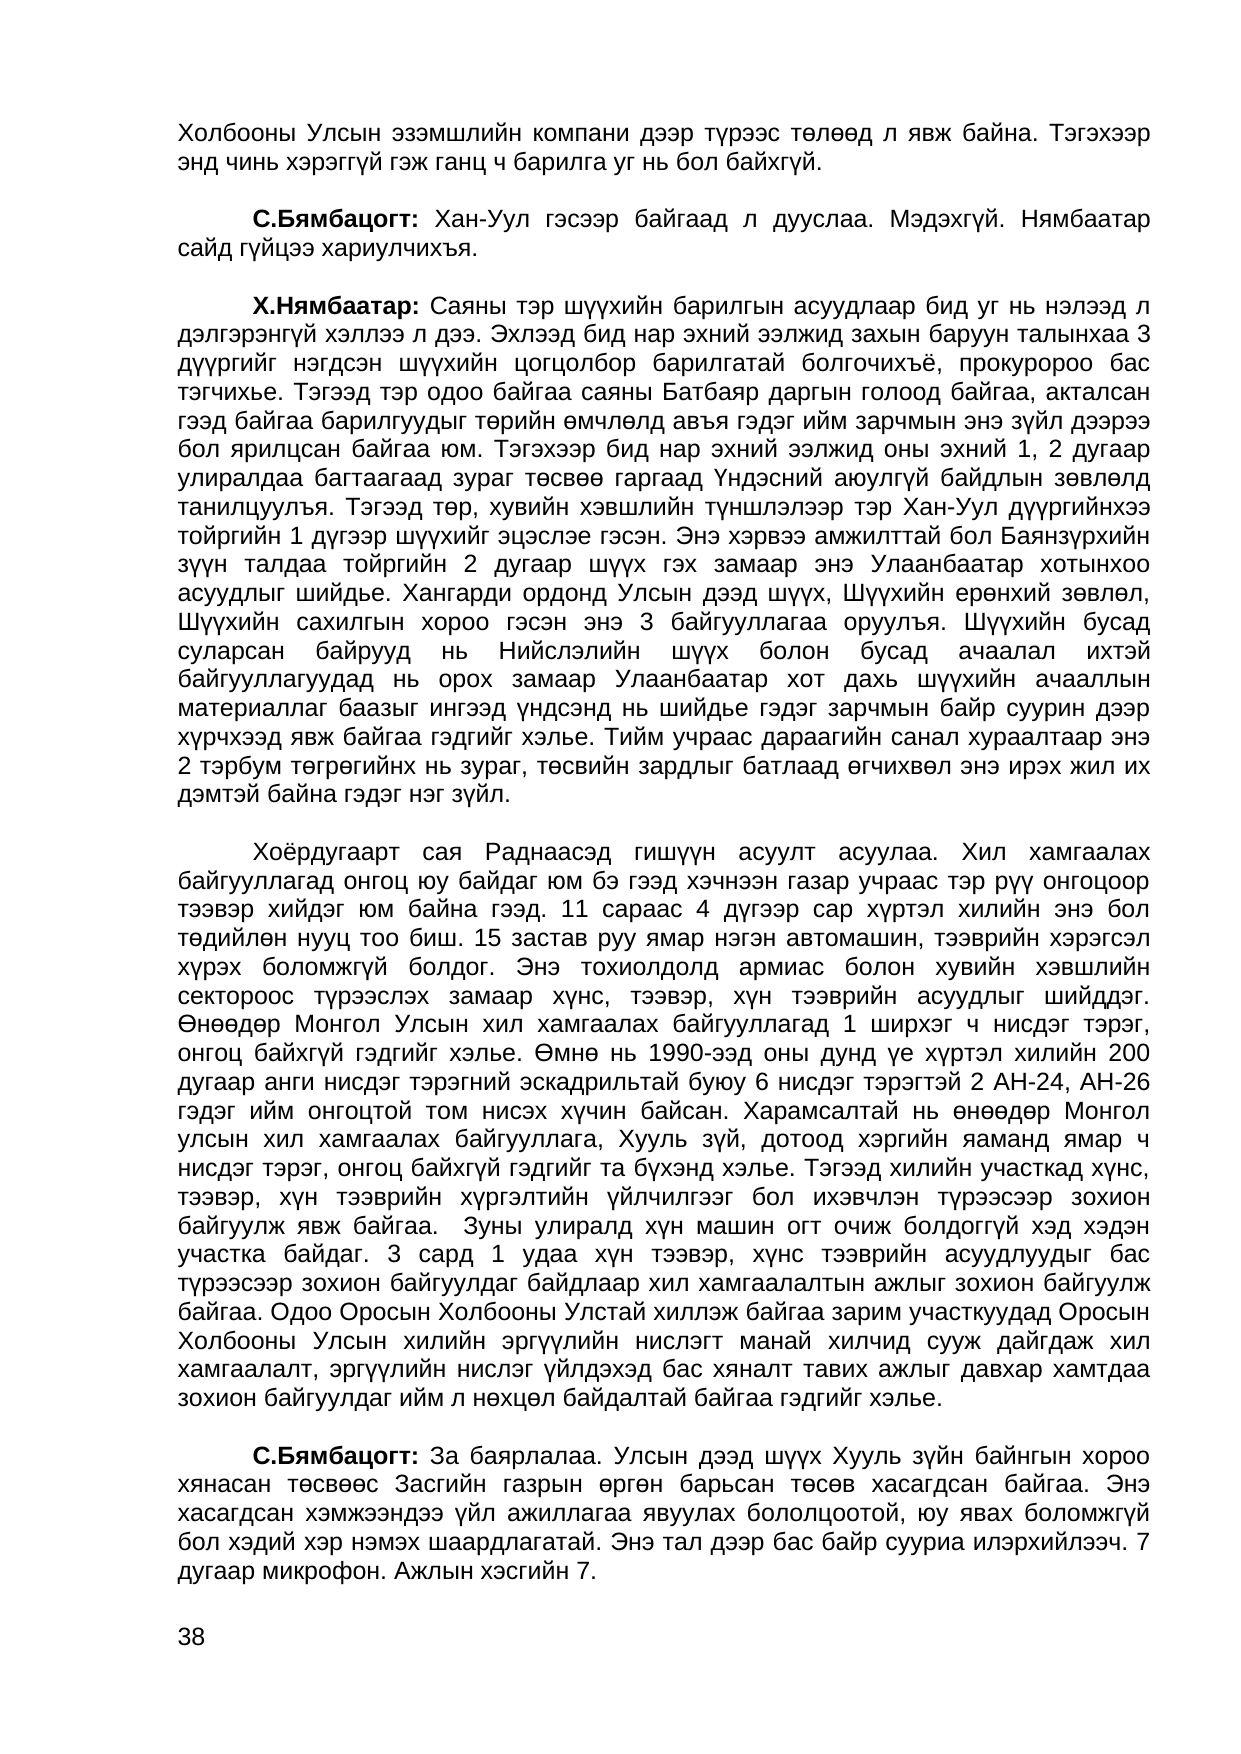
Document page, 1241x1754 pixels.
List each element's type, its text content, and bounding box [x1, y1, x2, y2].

text Хоёрдугаарт сая Раднаасэд гишүүн асуулт асуулаа. Хил хамгаалах байгууллагад онгоц юу байдаг юм бэ гээд хэчнээн газар учраас тэр рүү онгоцоор тээвэр хийдэг юм байна гээд. 11 сараас 4 дүгээр сар хүртэл хилийн энэ бол төдийлөн нууц тоо биш. 15 застав руу ямар нэгэн автомашин, тээврийн хэрэгсэл хүрэх боломжгүй болдог. Энэ тохиолдолд армиас болон хувийн хэвшлийн сектороос түрээслэх замаар хүнс, тээвэр, хүн тээврийн асуудлыг шийддэг. Өнөөдөр Монгол Улсын хил хамгаалах байгууллагад 1 ширхэг ч нисдэг тэрэг, онгоц байхгүй гэдгийг хэлье. Өмнө нь 1990-ээд оны дунд үе хүртэл хилийн 200 дугаар анги нисдэг тэрэгний эскадрильтай буюу 6 нисдэг тэрэгтэй 2 АН-24, АН-26 гэдэг ийм онгоцтой том нисэх хүчин байсан. Харамсалтай нь өнөөдөр Монгол улсын хил хамгаалах байгууллага, Хууль зүй, дотоод хэргийн яаманд ямар ч нисдэг тэрэг, онгоц байхгүй гэдгийг та бүхэнд хэлье. Тэгээд хилийн участкад хүнс, тээвэр, хүн тээврийн хүргэлтийн үйлчилгээг бол ихэвчлэн түрээсээр зохион байгуулж явж байгаа. Зуны улиралд хүн машин огт очиж болдоггүй хэд хэдэн участка байдаг. 3 сард 1 удаа хүн тээвэр, хүнс тээврийн асуудлуудыг бас түрээсээр зохион байгуулдаг байдлаар хил хамгаалалтын ажлыг зохион байгуулж байгаа. Одоо Оросын Холбооны Улстай хиллэж байгаа зарим участкуудад Оросын Холбооны Улсын хилийн эргүүлийн нислэгт манай хилчид сууж дайгдаж хил хамгаалалт, эргүүлийн нислэг үйлдэхэд бас хяналт тавих ажлыг давхар хамтдаа зохион байгуулдаг ийм л нөхцөл байдалтай байгаа гэдгийг хэлье. [177, 837, 1152, 1412]
text Х.Нямбаатар: Саяны тэр шүүхийн барилгын асуудлаар бид уг нь нэлээд л дэлгэрэнгүй хэллээ л дээ. Эхлээд бид нар эхний ээлжид захын баруун талынхаа 3 дүүргийг нэгдсэн шүүхийн цогцолбор барилгатай болгочихъё, прокуророо бас тэгчихье. Тэгээд тэр одоо байгаа саяны Батбаяр даргын голоод байгаа, акталсан гээд байгаа барилгуудыг төрийн өмчлөлд авъя гэдэг ийм зарчмын энэ зүйл дээрээ бол ярилцсан байгаа юм. Тэгэхээр бид нар эхний ээлжид оны эхний 1, 2 дугаар улиралдаа багтаагаад зураг төсвөө гаргаад Үндэсний аюулгүй байдлын зөвлөлд танилцуулъя. Тэгээд төр, хувийн хэвшлийн түншлэлээр тэр Хан-Уул дүүргийнхээ тойргийн 1 дүгээр шүүхийг эцэслэе гэсэн. Энэ хэрвээ амжилттай бол Баянзүрхийн зүүн талдаа тойргийн 2 дугаар шүүх гэх замаар энэ Улаанбаатар хотынхоо асуудлыг шийдье. Хангарди ордонд Улсын дээд шүүх, Шүүхийн ерөнхий зөвлөл, Шүүхийн сахилгын хороо гэсэн энэ 3 байгууллагаа оруулъя. Шүүхийн бусад суларсан байрууд нь Нийслэлийн шүүх болон бусад ачаалал ихтэй байгууллагуудад нь орох замаар Улаанбаатар хот дахь шүүхийн ачааллын материаллаг баазыг ингээд үндсэнд нь шийдье гэдэг зарчмын байр суурин дээр хүрчхээд явж байгаа гэдгийг хэлье. Тийм учраас дараагийн санал хураалтаар энэ 2 тэрбум төгрөгийнх нь зураг, төсвийн зардлыг батлаад өгчихвөл энэ ирэх жил их дэмтэй байна гэдэг нэг зүйл. [177, 291, 1152, 808]
text С.Бямбацогт: Хан-Уул гэсээр байгаад л дууслаа. Мэдэхгүй. Нямбаатар сайд гүйцээ хариулчихъя. [177, 204, 1152, 262]
text С.Бямбацогт: За баярлалаа. Улсын дээд шүүх Хууль зүйн байнгын хороо хянасан төсвөөс Засгийн газрын өргөн барьсан төсөв хасагдсан байгаа. Энэ хасагдсан хэмжээндээ үйл ажиллагаа явуулах бололцоотой, юу явах боломжгүй бол хэдий хэр нэмэх шаардлагатай. Энэ тал дээр бас байр сууриа илэрхийлээч. 7 дугаар микрофон. Ажлын хэсгийн 7. [177, 1441, 1152, 1584]
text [177, 118, 1152, 176]
